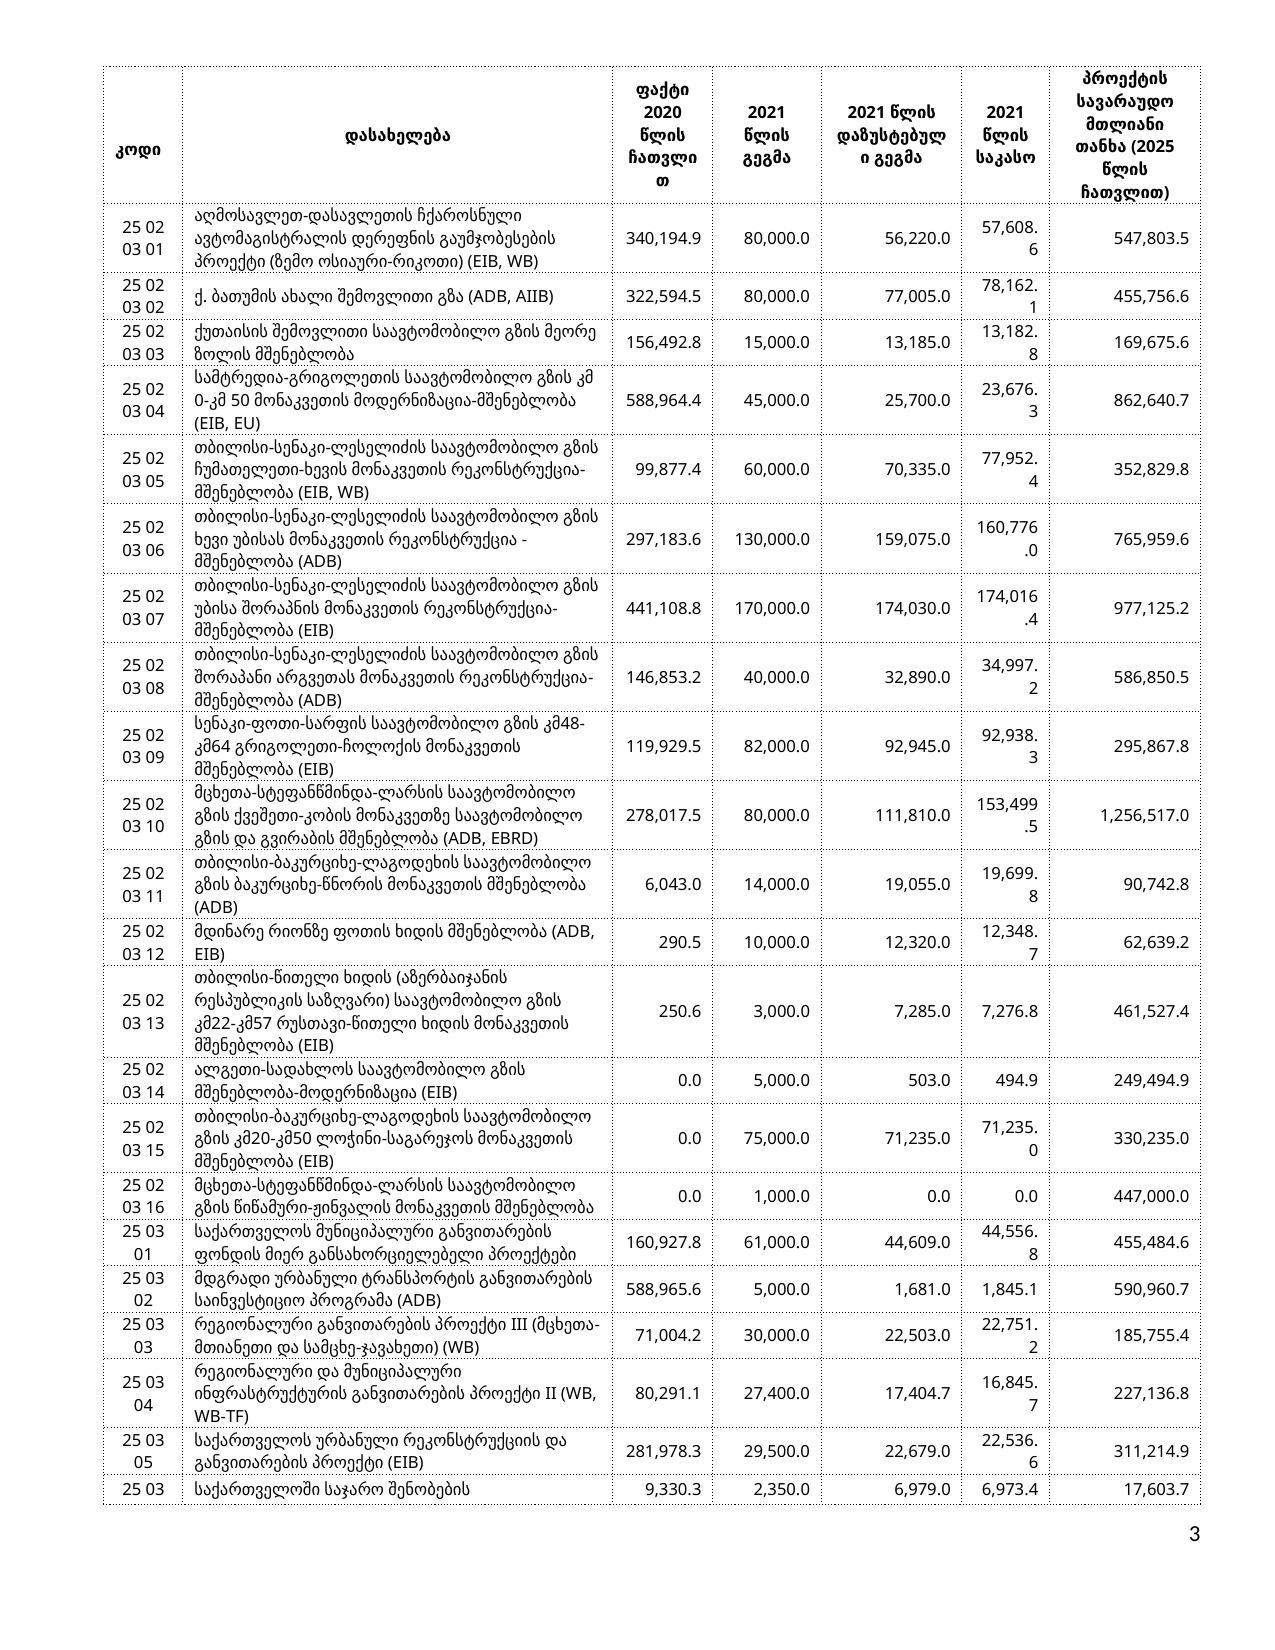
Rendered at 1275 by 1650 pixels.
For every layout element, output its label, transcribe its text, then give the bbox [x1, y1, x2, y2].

table_cell 25 02 03 13 [104, 965, 183, 1057]
table_cell 15,000.0 [713, 319, 821, 365]
table_cell 340,194.9 [613, 203, 712, 272]
table_cell 45,000.0 [713, 365, 821, 434]
table_cell 61,000.0 [713, 1219, 821, 1265]
table_cell 99,877.4 [613, 434, 712, 503]
table_cell 25 02 03 05 [104, 434, 183, 503]
table_cell 80,291.1 [613, 1358, 712, 1427]
table_cell 977,125.2 [1049, 573, 1201, 642]
table_cell 25 02 03 11 [104, 849, 183, 918]
table_cell 82,000.0 [713, 711, 821, 780]
table_cell 455,756.6 [1049, 272, 1201, 318]
table_cell 547,803.5 [1049, 203, 1201, 272]
table_cell 7,285.0 [821, 965, 962, 1057]
table_cell 25 03 04 [104, 1358, 183, 1427]
table_cell 174,030.0 [821, 573, 962, 642]
table_cell 44,556.8 [962, 1219, 1049, 1265]
table_cell 9,330.3 [613, 1474, 712, 1504]
table_cell 1,845.1 [962, 1265, 1049, 1312]
table_cell 25 03 06 [104, 1474, 183, 1504]
table_cell 34,997.2 [962, 642, 1049, 711]
table_cell 10,000.0 [713, 918, 821, 965]
table_cell სენაკი-ფოთი-სარფის საავტომობილო გზის კმ48-კმ64 გრიგოლეთი-ჩოლოქის მონაკვეთის მშენებლობა (EIB) [183, 711, 613, 780]
table_cell მცხეთა-სტეფანწმინდა-ლარსის საავტომობილო გზის ქვეშეთი-კობის მონაკვეთზე საავტომობილო გზის და გვირაბის მშენებლობა (ADB, EBRD) [183, 780, 613, 849]
table_cell 159,075.0 [821, 503, 962, 572]
table_cell 17,603.7 [1049, 1474, 1201, 1504]
table_cell 12,320.0 [821, 918, 962, 965]
table_cell 25 02 03 14 [104, 1057, 183, 1103]
table_cell აღმოსავლეთ-დასავლეთის ჩქაროსნული ავტომაგისტრალის დერეფნის გაუმჯობესების პროექტი (ზემო ოსიაური-რიკოთი) (EIB, WB) [183, 203, 613, 272]
table_cell 62,639.2 [1049, 918, 1201, 965]
table_cell 156,492.8 [613, 319, 712, 365]
table_cell 1,256,517.0 [1049, 780, 1201, 849]
table_cell 330,235.0 [1049, 1103, 1201, 1172]
table_cell 590,960.7 [1049, 1265, 1201, 1312]
table_cell 25 02 03 08 [104, 642, 183, 711]
table_cell 130,000.0 [713, 503, 821, 572]
table_cell მცხეთა-სტეფანწმინდა-ლარსის საავტომობილო გზის წიწამური-ჟინვალის მონაკვეთის მშენებლობა [183, 1172, 613, 1219]
table_cell 25 02 03 15 [104, 1103, 183, 1172]
table_cell 40,000.0 [713, 642, 821, 711]
table_cell 111,810.0 [821, 780, 962, 849]
table_cell 71,235.0 [821, 1103, 962, 1172]
table_cell 311,214.9 [1049, 1427, 1201, 1474]
table_cell თბილისი-ბაკურციხე-ლაგოდეხის საავტომობილო გზის კმ20-კმ50 ლოჭინი-საგარეჯოს მონაკვეთის მშენებლობა (EIB) [183, 1103, 613, 1172]
table_cell 22,503.0 [821, 1312, 962, 1358]
table_cell ალგეთი-სადახლოს საავტომობილო გზის მშენებლობა-მოდერნიზაცია (EIB) [183, 1057, 613, 1103]
table_cell 2,350.0 [713, 1474, 821, 1504]
table_cell 174,016.4 [962, 573, 1049, 642]
table_cell 503.0 [821, 1057, 962, 1103]
table_cell 447,000.0 [1049, 1172, 1201, 1219]
table_cell 146,853.2 [613, 642, 712, 711]
table_cell 461,527.4 [1049, 965, 1201, 1057]
table_cell 169,675.6 [1049, 319, 1201, 365]
table_cell 77,005.0 [821, 272, 962, 318]
table_cell ქ. ბათუმის ახალი შემოვლითი გზა (ADB, AIIB) [183, 272, 613, 318]
table_cell 297,183.6 [613, 503, 712, 572]
table_cell 170,000.0 [713, 573, 821, 642]
table_cell 278,017.5 [613, 780, 712, 849]
table_cell 6,979.0 [821, 1474, 962, 1504]
table_cell 0.0 [613, 1057, 712, 1103]
table_cell 22,679.0 [821, 1427, 962, 1474]
table_cell 322,594.5 [613, 272, 712, 318]
table_cell თბილისი-სენაკი-ლესელიძის საავტომობილო გზის ჩუმათელეთი-ხევის მონაკვეთის რეკონსტრუქცია-მშენებლობა (EIB, WB) [183, 434, 613, 503]
table_cell 25 02 03 06 [104, 503, 183, 572]
table_cell 25 02 03 09 [104, 711, 183, 780]
table_cell 32,890.0 [821, 642, 962, 711]
table_cell 6,043.0 [613, 849, 712, 918]
table_cell 6,973.4 [962, 1474, 1049, 1504]
table_cell 160,776.0 [962, 503, 1049, 572]
table_cell 25 02 03 16 [104, 1172, 183, 1219]
table_cell თბილისი-სენაკი-ლესელიძის საავტომობილო გზის უბისა შორაპნის მონაკვეთის რეკონსტრუქცია-მშენებლობა (EIB) [183, 573, 613, 642]
table_header 2021 წლის საკასო [962, 66, 1049, 203]
table_cell 23,676.3 [962, 365, 1049, 434]
table_cell 5,000.0 [713, 1265, 821, 1312]
table_cell 30,000.0 [713, 1312, 821, 1358]
table_header პროექტის სავარაუდო მთლიანი თანხა (2025 წლის ჩათვლით) [1049, 66, 1201, 203]
table_cell 77,952.4 [962, 434, 1049, 503]
table_cell 19,699.8 [962, 849, 1049, 918]
table_cell 0.0 [613, 1103, 712, 1172]
table_cell 80,000.0 [713, 203, 821, 272]
table_cell რეგიონალური და მუნიციპალური ინფრასტრუქტურის განვითარების პროექტი II (WB, WB-TF) [183, 1358, 613, 1427]
table_cell 765,959.6 [1049, 503, 1201, 572]
table_cell 25 02 03 04 [104, 365, 183, 434]
table_cell 7,276.8 [962, 965, 1049, 1057]
table_cell თბილისი-სენაკი-ლესელიძის საავტომობილო გზის შორაპანი არგვეთას მონაკვეთის რეკონსტრუქცია-მშენებლობა (ADB) [183, 642, 613, 711]
table_cell სამტრედია-გრიგოლეთის საავტომობილო გზის კმ 0-კმ 50 მონაკვეთის მოდერნიზაცია-მშენებლობა (EIB, EU) [183, 365, 613, 434]
table_cell 290.5 [613, 918, 712, 965]
table_cell 250.6 [613, 965, 712, 1057]
table_cell 5,000.0 [713, 1057, 821, 1103]
table_cell 25,700.0 [821, 365, 962, 434]
table_cell 71,235.0 [962, 1103, 1049, 1172]
table_cell 25 03 03 [104, 1312, 183, 1358]
table_cell 70,335.0 [821, 434, 962, 503]
table_cell ქუთაისის შემოვლითი საავტომობილო გზის მეორე ზოლის მშენებლობა [183, 319, 613, 365]
table_cell 25 02 03 12 [104, 918, 183, 965]
table_cell 44,609.0 [821, 1219, 962, 1265]
table_cell 60,000.0 [713, 434, 821, 503]
table_header დასახელება [183, 66, 613, 203]
table_cell 25 02 03 10 [104, 780, 183, 849]
table_cell 92,945.0 [821, 711, 962, 780]
table_cell 352,829.8 [1049, 434, 1201, 503]
table_cell 29,500.0 [713, 1427, 821, 1474]
table_cell 0.0 [962, 1172, 1049, 1219]
table_cell 249,494.9 [1049, 1057, 1201, 1103]
table_cell 0.0 [821, 1172, 962, 1219]
table_cell 153,499.5 [962, 780, 1049, 849]
table_cell 16,845.7 [962, 1358, 1049, 1427]
table_cell 17,404.7 [821, 1358, 962, 1427]
table_cell 455,484.6 [1049, 1219, 1201, 1265]
table_cell 12,348.7 [962, 918, 1049, 965]
table_cell 13,182.8 [962, 319, 1049, 365]
table_cell 27,400.0 [713, 1358, 821, 1427]
table_header 2021 წლის დაზუსტებული გეგმა [821, 66, 962, 203]
table_cell 119,929.5 [613, 711, 712, 780]
table_cell თბილისი-წითელი ხიდის (აზერბაიჯანის რესპუბლიკის საზღვარი) საავტომობილო გზის კმ22-კმ57 რუსთავი-წითელი ხიდის მონაკვეთის მშენებლობა (EIB) [183, 965, 613, 1057]
table_cell 1,000.0 [713, 1172, 821, 1219]
table_cell საქართველოს მუნიციპალური განვითარების ფონდის მიერ განსახორციელებელი პროექტები [183, 1219, 613, 1265]
table_cell 588,964.4 [613, 365, 712, 434]
table_cell 25 02 03 07 [104, 573, 183, 642]
table_cell 13,185.0 [821, 319, 962, 365]
table_cell 25 02 03 03 [104, 319, 183, 365]
table_cell 78,162.1 [962, 272, 1049, 318]
table_cell რეგიონალური განვითარების პროექტი III (მცხეთა-მთიანეთი და სამცხე-ჯავახეთი) (WB) [183, 1312, 613, 1358]
table_cell თბილისი-ბაკურციხე-ლაგოდეხის საავტომობილო გზის ბაკურციხე-წნორის მონაკვეთის მშენებლობა (ADB) [183, 849, 613, 918]
table_cell 25 02 03 02 [104, 272, 183, 318]
table_cell 25 03 05 [104, 1427, 183, 1474]
table_cell 57,608.6 [962, 203, 1049, 272]
table_cell თბილისი-სენაკი-ლესელიძის საავტომობილო გზის ხევი უბისას მონაკვეთის რეკონსტრუქცია - მშენებლობა (ADB) [183, 503, 613, 572]
table_cell 56,220.0 [821, 203, 962, 272]
table_cell მდგრადი ურბანული ტრანსპორტის განვითარების საინვესტიციო პროგრამა (ADB) [183, 1265, 613, 1312]
table_cell 227,136.8 [1049, 1358, 1201, 1427]
table_cell 588,965.6 [613, 1265, 712, 1312]
table_cell საქართველოს ურბანული რეკონსტრუქციის და განვითარების პროექტი (EIB) [183, 1427, 613, 1474]
table_cell 586,850.5 [1049, 642, 1201, 711]
table_cell 80,000.0 [713, 272, 821, 318]
table_cell 22,536.6 [962, 1427, 1049, 1474]
table_cell 80,000.0 [713, 780, 821, 849]
table_cell 281,978.3 [613, 1427, 712, 1474]
table_cell 862,640.7 [1049, 365, 1201, 434]
table_cell მდინარე რიონზე ფოთის ხიდის მშენებლობა (ADB, EIB) [183, 918, 613, 965]
table_cell 0.0 [613, 1172, 712, 1219]
table_cell 441,108.8 [613, 573, 712, 642]
table_cell 92,938.3 [962, 711, 1049, 780]
table_header კოდი [104, 66, 183, 203]
table_header ფაქტი 2020 წლის ჩათვლით [613, 66, 712, 203]
table_cell 295,867.8 [1049, 711, 1201, 780]
table_cell 160,927.8 [613, 1219, 712, 1265]
table_cell 1,681.0 [821, 1265, 962, 1312]
table_cell 3,000.0 [713, 965, 821, 1057]
table_cell 22,751.2 [962, 1312, 1049, 1358]
table_cell 19,055.0 [821, 849, 962, 918]
table_cell 75,000.0 [713, 1103, 821, 1172]
table_cell 494.9 [962, 1057, 1049, 1103]
table_cell 25 03 02 [104, 1265, 183, 1312]
table_cell 185,755.4 [1049, 1312, 1201, 1358]
table_cell 25 02 03 01 [104, 203, 183, 272]
table_cell 90,742.8 [1049, 849, 1201, 918]
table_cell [183, 1474, 613, 1504]
table_cell 25 03 01 [104, 1219, 183, 1265]
table_header 2021 წლის გეგმა [713, 66, 821, 203]
table_cell 71,004.2 [613, 1312, 712, 1358]
table_cell 14,000.0 [713, 849, 821, 918]
